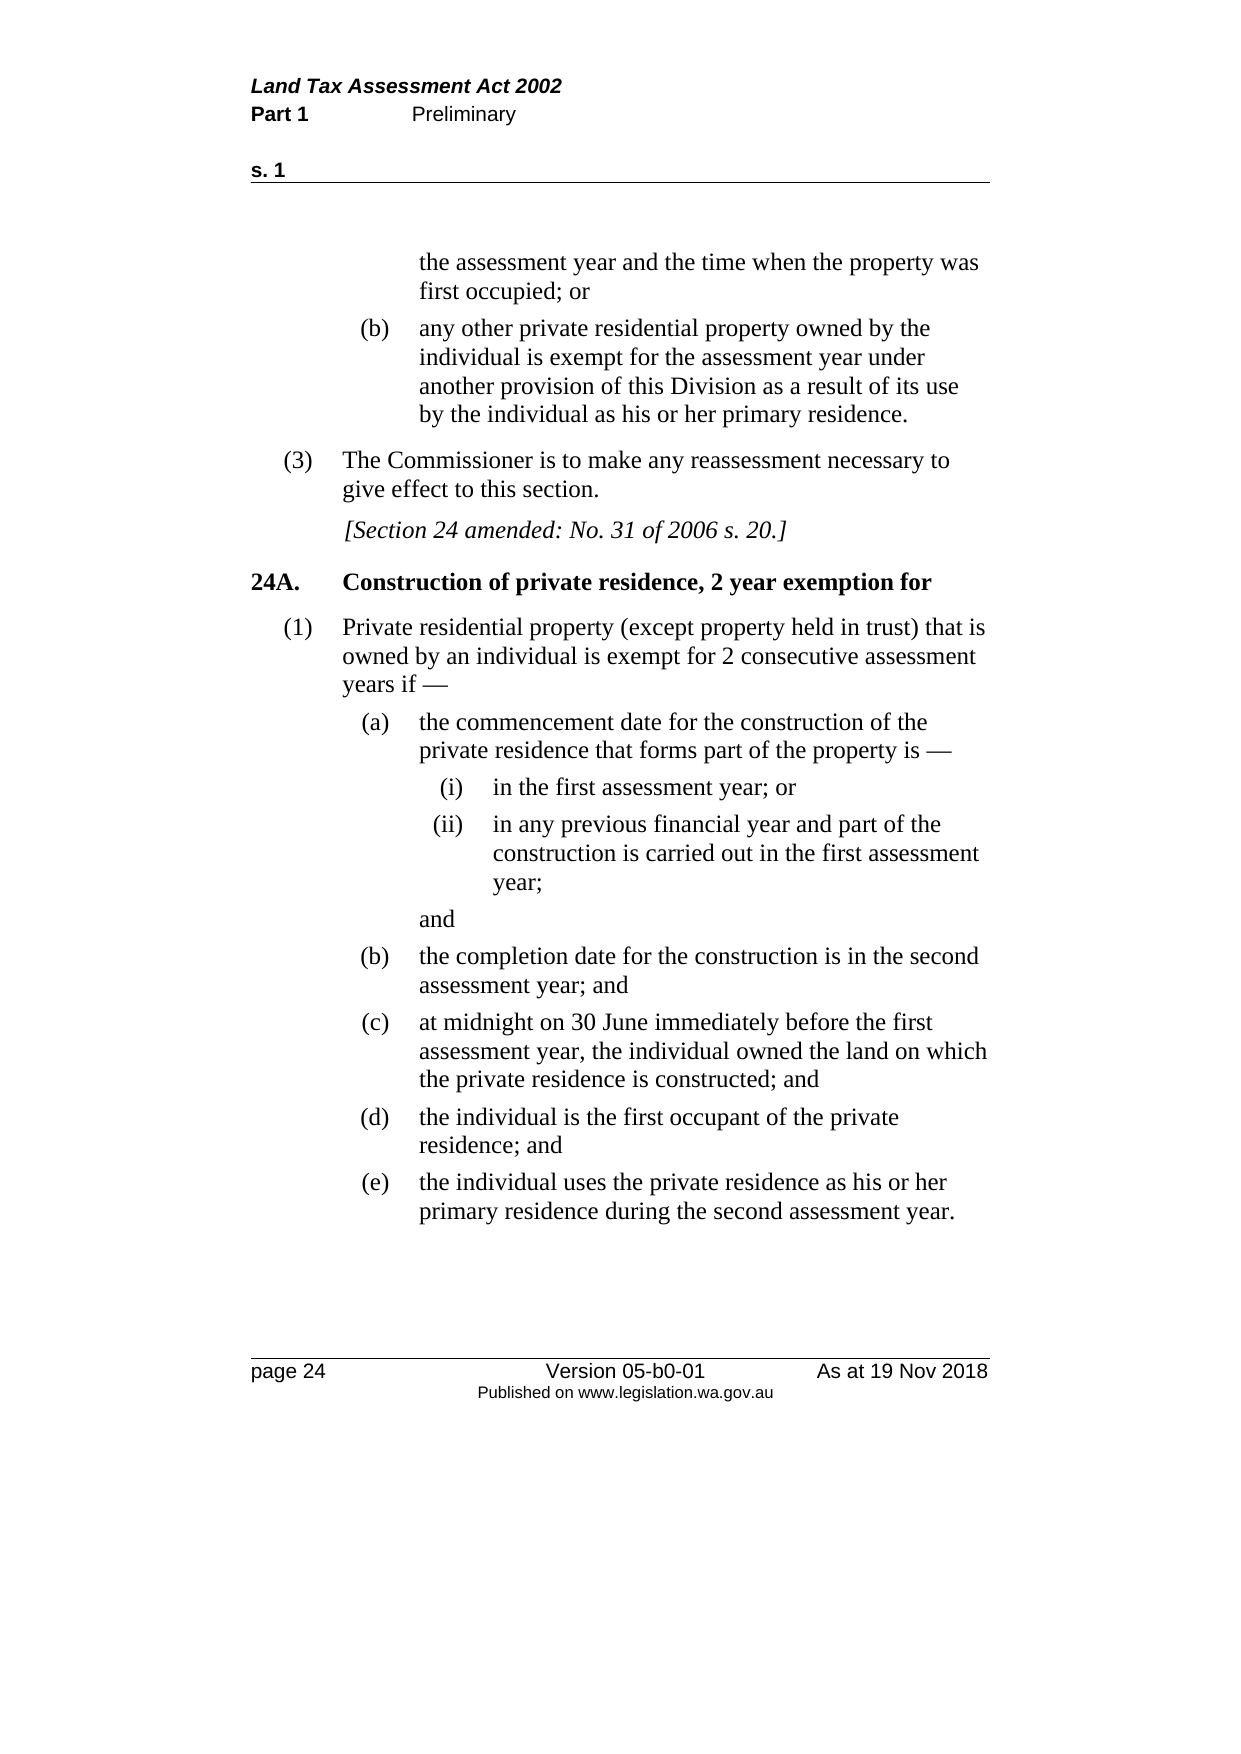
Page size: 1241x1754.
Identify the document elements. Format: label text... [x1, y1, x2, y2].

text (e) the individual uses the private residence as his or her primary residence during the second assessment year. [251, 1167, 990, 1225]
text (1) Private residential property (except property held in trust) that is owned by an individual is exempt for 2 consecutive assessment years if — [251, 612, 990, 698]
text (a) the commencement date for the construction of the private residence that forms part of the property is — [251, 707, 990, 764]
text (ii) in any previous financial year and part of the construction is carried out in the first assessment year; [251, 809, 990, 896]
text (b) any other private residential property owned by the individual is exempt for the assessment year under another provision of this Division as a result of its use by the individual as his or her primary residence. [251, 313, 990, 428]
text [Section 24 amended: No. 31 of 2006 s. 20.] [251, 515, 990, 544]
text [251, 247, 990, 305]
text (d) the individual is the first occupant of the private residence; and [251, 1102, 990, 1159]
text (i) in the first assessment year; or [251, 772, 990, 801]
text (c) at midnight on 30 June immediately before the first assessment year, the individual owned the land on which the private residence is constructed; and [251, 1007, 990, 1093]
text and [251, 904, 990, 933]
text (b) the completion date for the construction is in the second assessment year; and [251, 941, 990, 999]
subtitle 24A. Construction of private residence, 2 year exemption for [251, 567, 990, 595]
text (3) The Commissioner is to make any reassessment necessary to give effect to this section. [251, 445, 990, 502]
